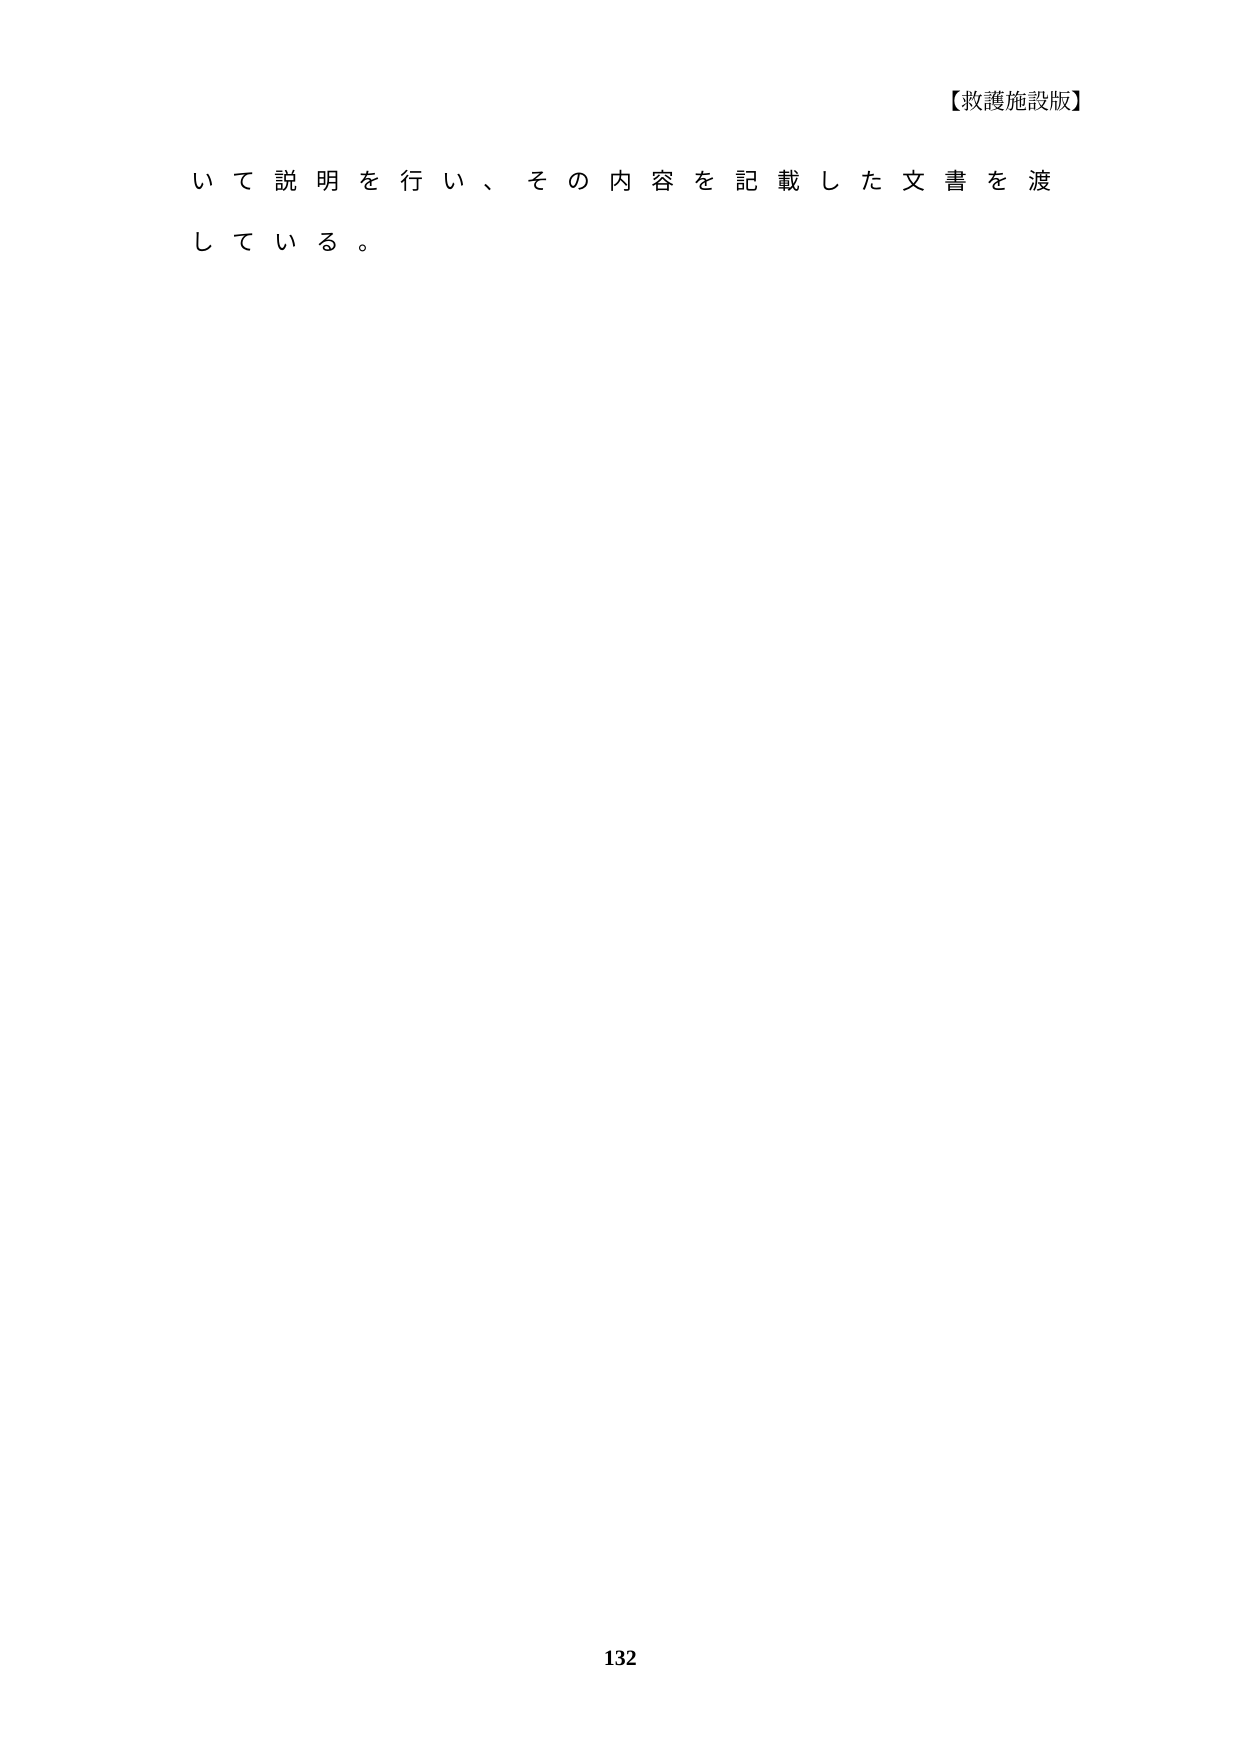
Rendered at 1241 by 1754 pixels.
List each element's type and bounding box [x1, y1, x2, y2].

text [149, 149, 1091, 271]
